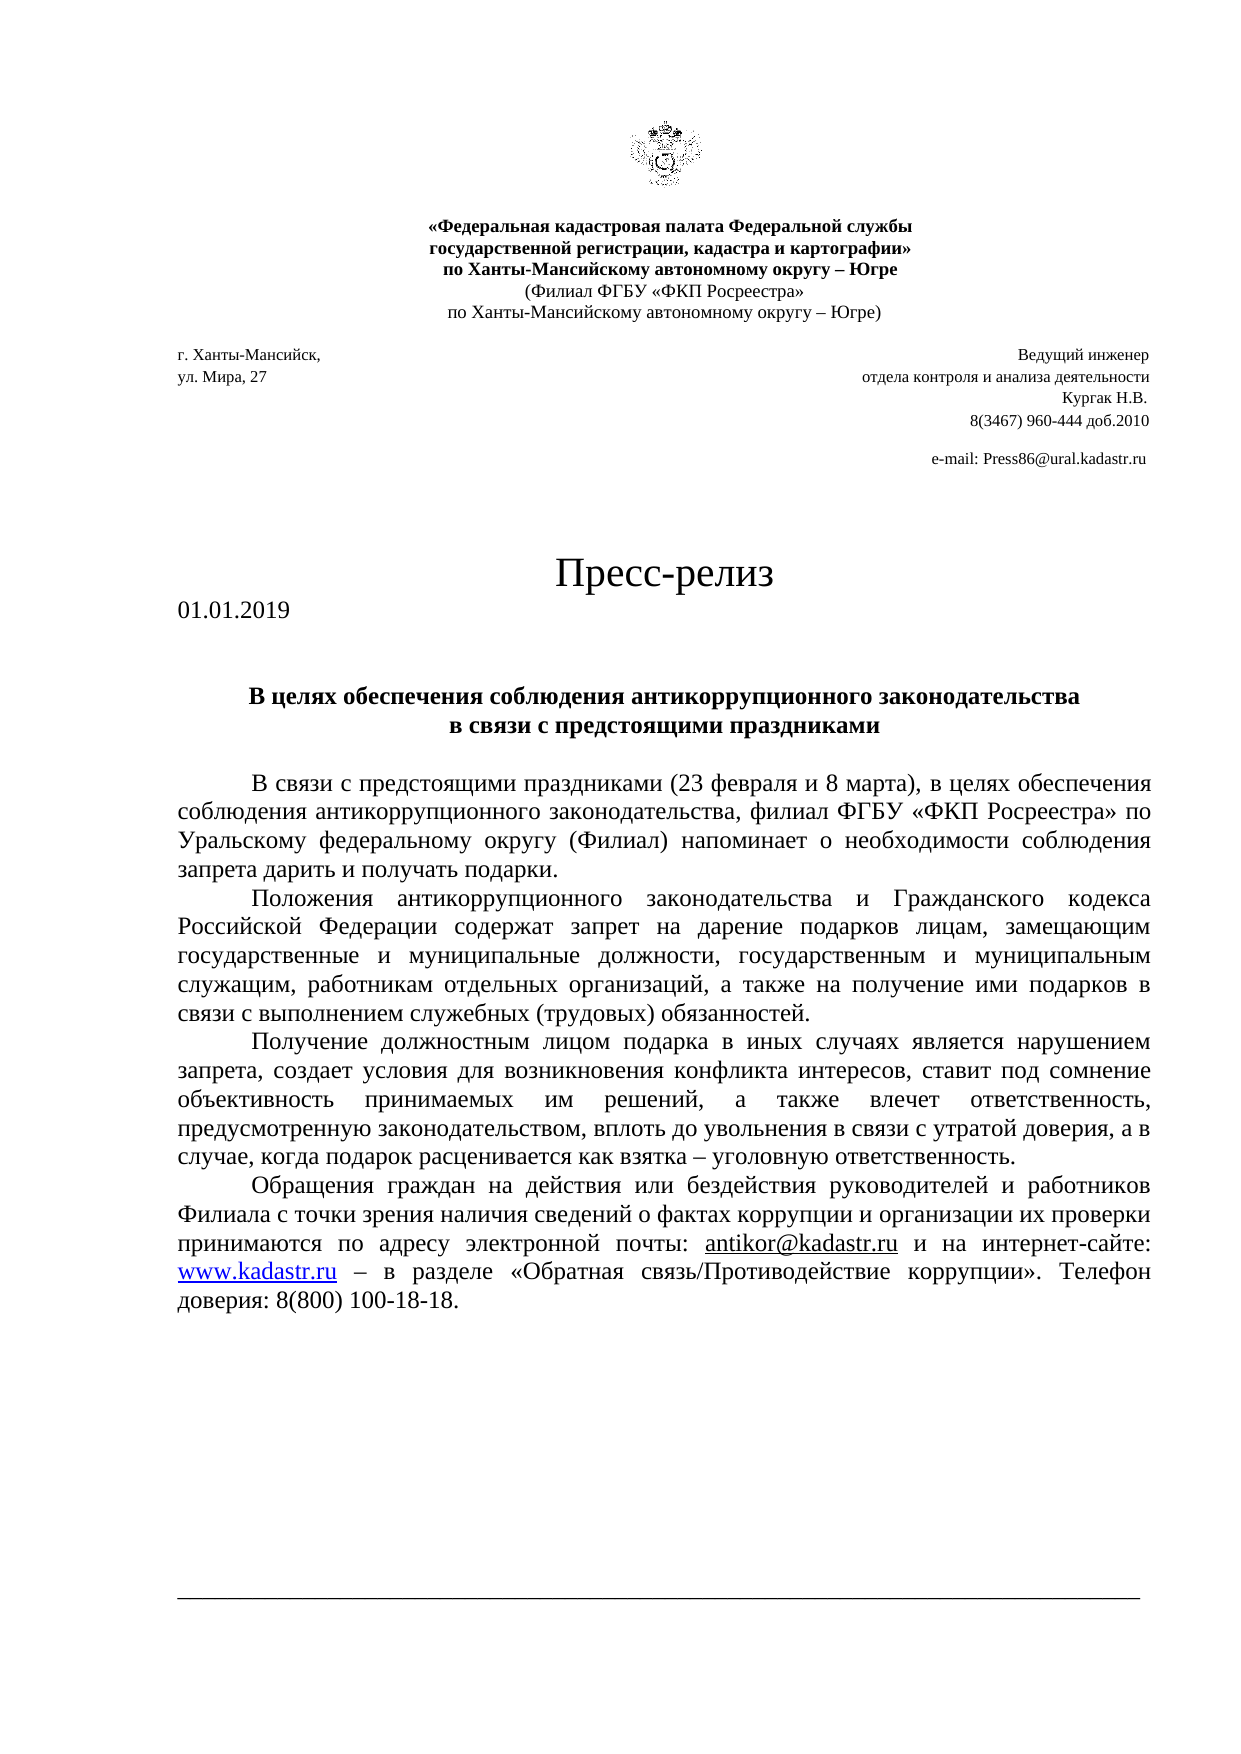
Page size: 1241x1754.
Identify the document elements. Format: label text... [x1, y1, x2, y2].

picture [624, 118, 705, 190]
text В целях обеспечения соблюдения антикоррупционного законодательства [177, 681, 1152, 710]
text Пресс-релиз [177, 490, 1152, 595]
text Кургак Н.В. [177, 388, 1152, 407]
text государственной регистрации, кадастра и картографии» [189, 237, 1152, 258]
text 01.01.2019 [177, 595, 1152, 624]
text Получение должностным лицом подарка в иных случаях является нарушением запрета, создает условия для возникновения конфликта интересов, ставит под сомнение объективность принимаемых им решений, а также влечет ответственность, предусмотренную законодательством, вплоть до увольнения в связи с утратой доверия, а в случае, когда подарок расценивается как взятка – уголовную ответственность. [177, 1026, 1152, 1170]
text (Филиал ФГБУ «ФКП Росреестра» [177, 280, 1152, 301]
text по Ханты-Мансийскому автономному округу – Югре) [177, 301, 1152, 323]
text 8(3467) 960-444 доб.2010 e-mail: Press86@ural.kadastr.ru [177, 410, 1152, 468]
text по Ханты-Мансийскому автономному округу – Югре [189, 258, 1152, 280]
text Обращения граждан на действия или бездействия руководителей и работников Филиала с точки зрения наличия сведений о фактах коррупции и организации их проверки принимаются по адресу электронной почты: antikor@kadastr.ru и на интернет-сайте: www.kadastr.ru – в разделе «Обратная связь/Противодействие коррупции». Телефон доверия: 8(800) 100-18-18. [177, 1170, 1152, 1314]
text в связи с предстоящими праздниками [177, 710, 1152, 739]
text «Федеральная кадастровая палата Федеральной службы [189, 215, 1152, 237]
text В связи с предстоящими праздниками (23 февраля и 8 марта), в целях обеспечения соблюдения антикоррупционного законодательства, филиал ФГБУ «ФКП Росреестра» по Уральскому федеральному округу (Филиал) напоминает о необходимости соблюдения запрета дарить и получать подарки. [177, 768, 1152, 883]
text _____________________________________________________________________________ [177, 1573, 1152, 1601]
text Положения антикоррупционного законодательства и Гражданского кодекса Российской Федерации содержат запрет на дарение подарков лицам, замещающим государственные и муниципальные должности, государственным и муниципальным служащим, работникам отдельных организаций, а также на получение ими подарков в связи с выполнением служебных (трудовых) обязанностей. [177, 883, 1152, 1026]
text г. Ханты-Мансийск, Ведущий инженер ул. Мира, 27 отдела контроля и анализа деятельности [177, 344, 1152, 386]
